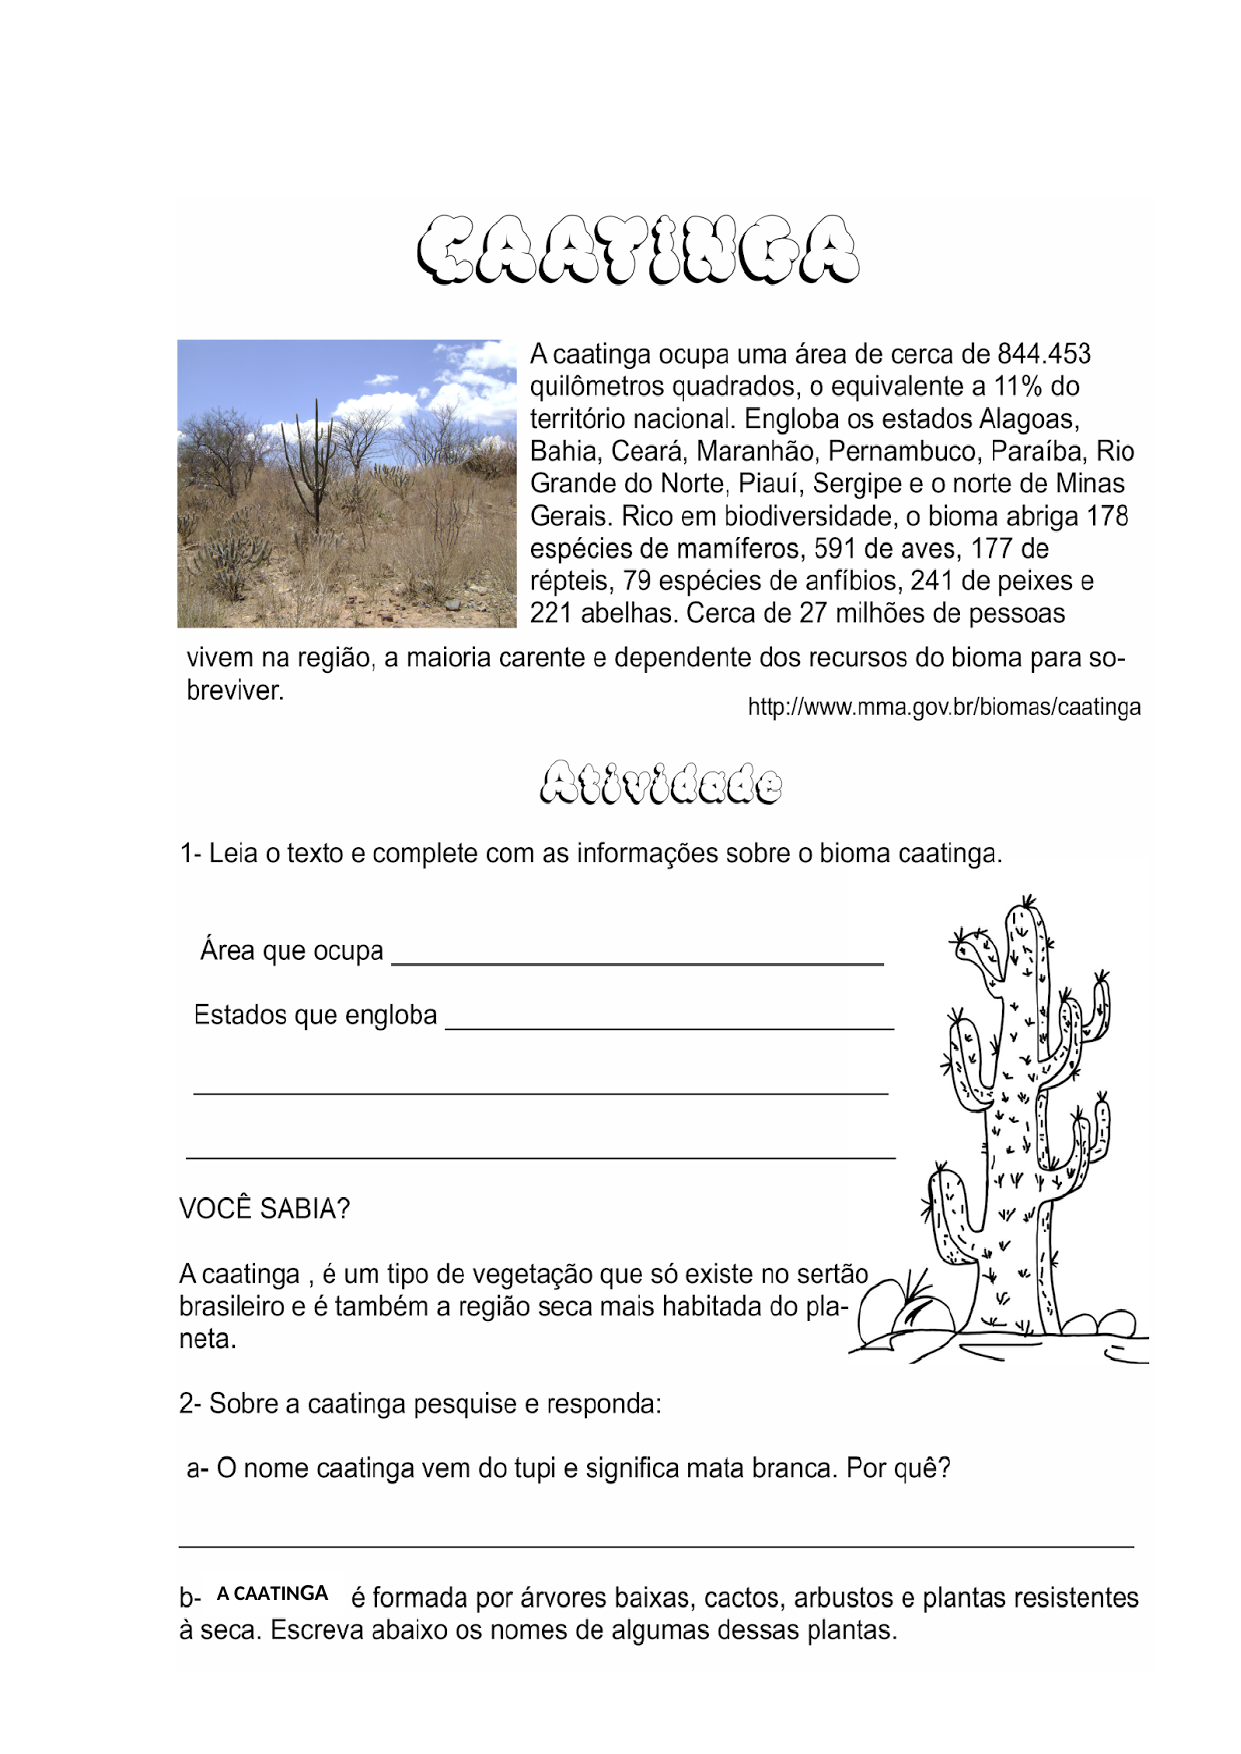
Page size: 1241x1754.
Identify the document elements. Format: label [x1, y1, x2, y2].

picture [177, 197, 1154, 1673]
